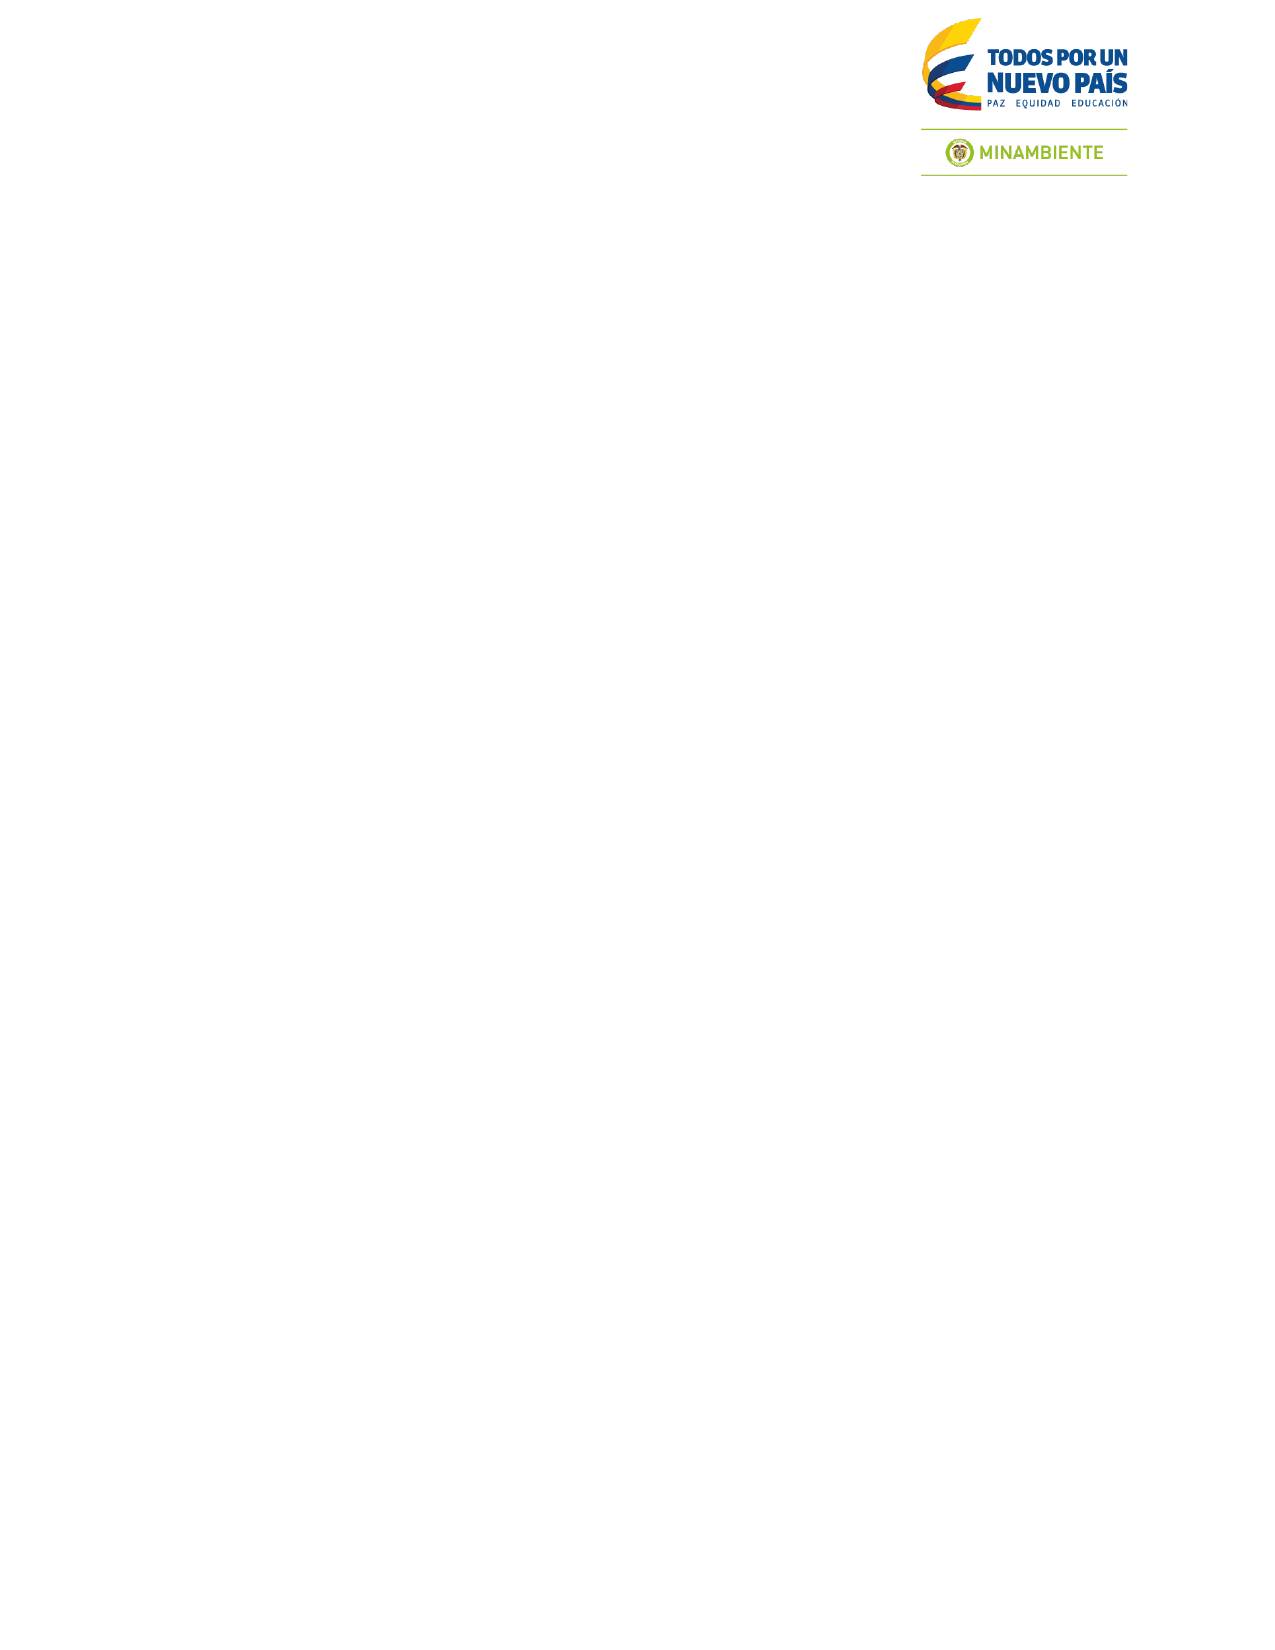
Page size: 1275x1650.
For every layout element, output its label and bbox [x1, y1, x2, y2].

picture [921, 18, 1128, 176]
